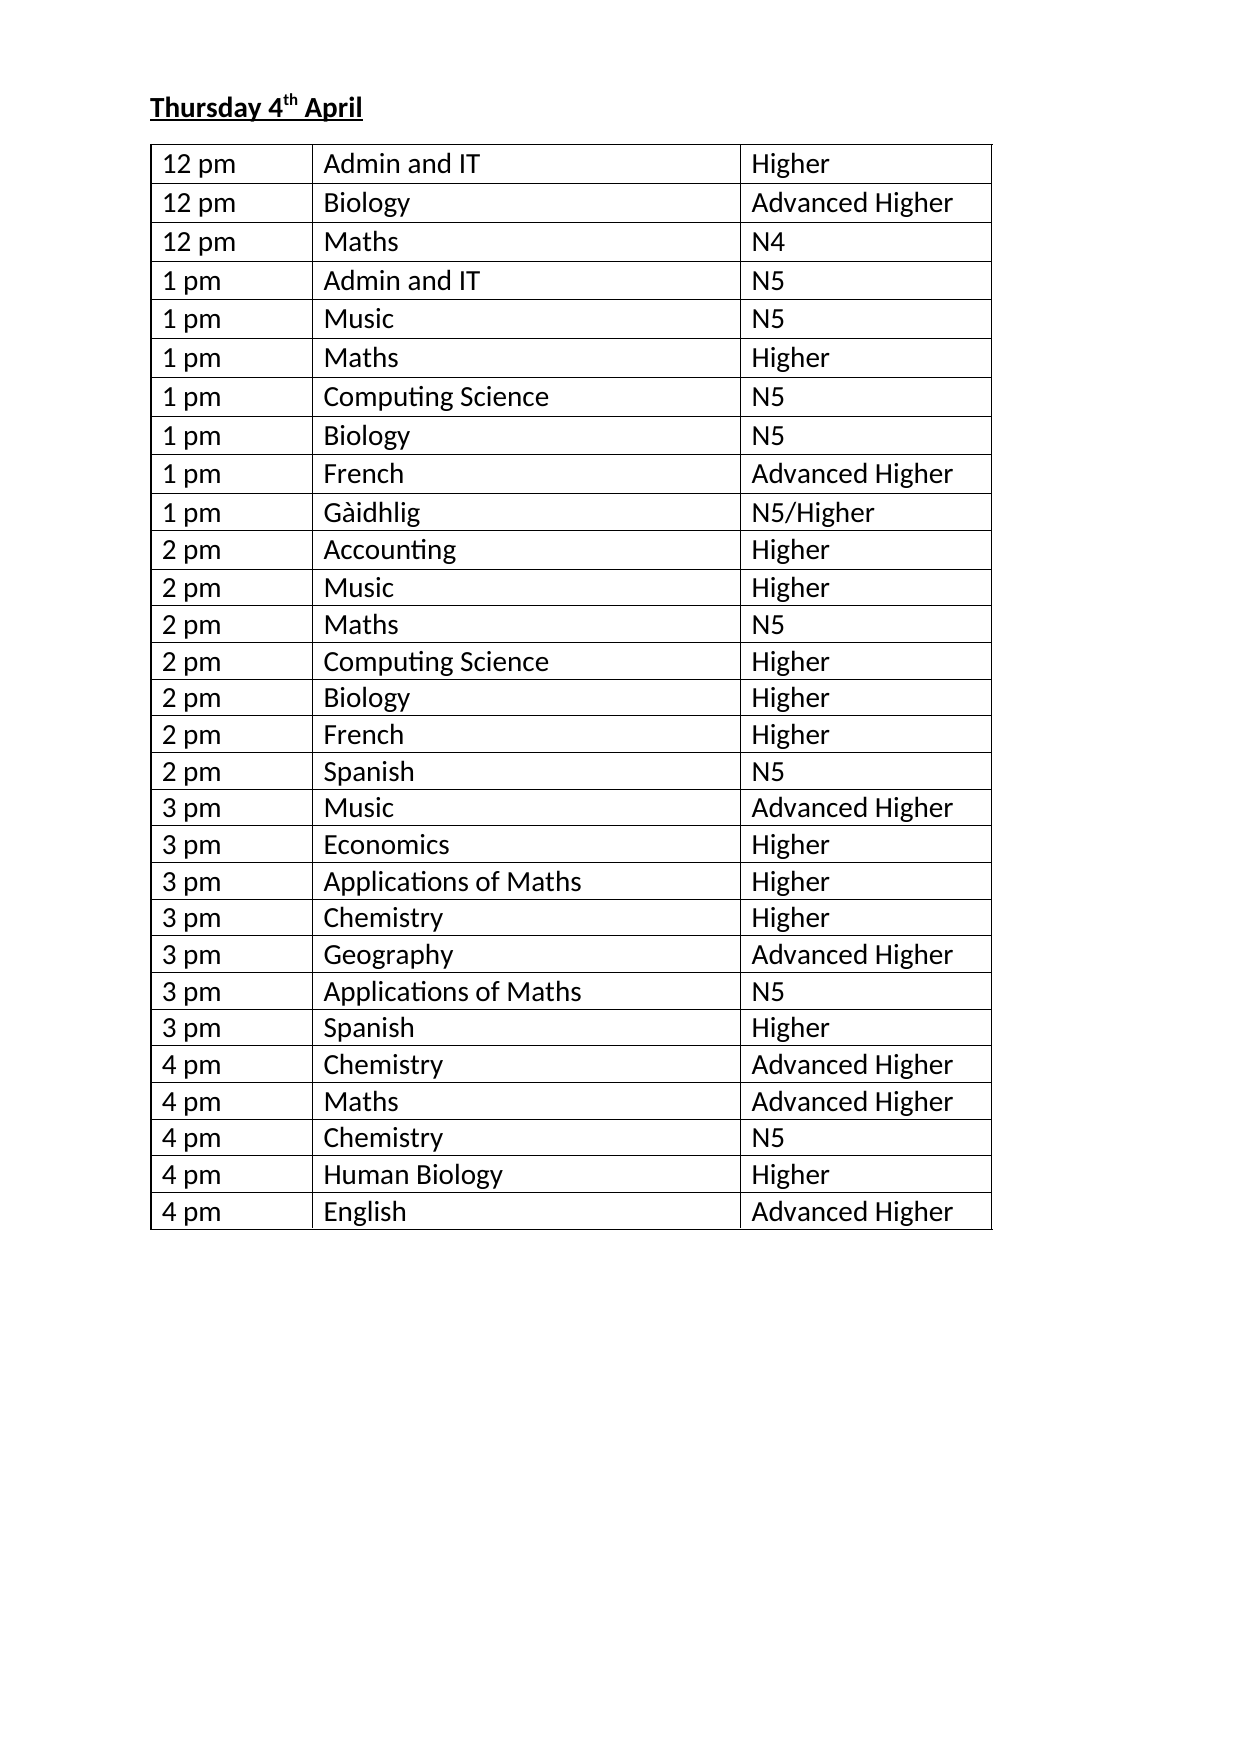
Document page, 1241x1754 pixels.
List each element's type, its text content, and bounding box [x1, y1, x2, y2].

table_cell Maths [313, 606, 740, 642]
table_cell N5 [741, 300, 991, 338]
table_cell Biology [313, 680, 740, 715]
table_cell 3 pm [152, 863, 312, 898]
table_cell 3 pm [152, 790, 312, 825]
table_cell Applications of Maths [313, 973, 740, 1008]
table_cell Advanced Higher [741, 790, 991, 825]
table_cell 12 pm [152, 223, 312, 261]
table_cell 3 pm [152, 900, 312, 935]
table_cell 2 pm [152, 716, 312, 752]
table_cell 1 pm [152, 262, 312, 299]
table_cell Maths [313, 223, 740, 261]
table_cell 3 pm [152, 973, 312, 1008]
table_cell Biology [313, 417, 740, 454]
table_cell French [313, 455, 740, 493]
table_cell Advanced Higher [741, 1193, 991, 1228]
table_cell Advanced Higher [741, 455, 991, 493]
table_cell 4 pm [152, 1156, 312, 1192]
table_cell 4 pm [152, 1083, 312, 1118]
text Thursday 4th April [150, 89, 1090, 124]
table_cell Higher [741, 900, 991, 935]
table_cell 1 pm [152, 417, 312, 454]
table_cell 2 pm [152, 606, 312, 642]
table_cell Advanced Higher [741, 936, 991, 972]
table_cell N4 [741, 223, 991, 261]
table_cell Higher [741, 863, 991, 898]
table_cell Higher [741, 531, 991, 568]
table_cell N5 [741, 417, 991, 454]
table_cell Higher [741, 643, 991, 678]
table_cell Higher [741, 1010, 991, 1045]
table_cell 1 pm [152, 339, 312, 377]
table_cell 3 pm [152, 936, 312, 972]
table_cell Computing Science [313, 643, 740, 678]
table_cell 2 pm [152, 570, 312, 605]
table_cell Spanish [313, 1010, 740, 1045]
table_cell N5 [741, 262, 991, 299]
table_cell Economics [313, 826, 740, 862]
table_cell Maths [313, 339, 740, 377]
table_cell Music [313, 570, 740, 605]
table_cell Advanced Higher [741, 1046, 991, 1082]
table_cell Advanced Higher [741, 184, 991, 222]
table_header Higher [741, 145, 991, 183]
table_cell Chemistry [313, 1120, 740, 1155]
table_header 12 pm [152, 145, 312, 183]
table_cell 4 pm [152, 1046, 312, 1082]
table_cell French [313, 716, 740, 752]
table_cell 2 pm [152, 531, 312, 568]
table_cell Geography [313, 936, 740, 972]
table_cell Chemistry [313, 900, 740, 935]
table_cell 3 pm [152, 1010, 312, 1045]
table_cell Advanced Higher [741, 1083, 991, 1118]
table_cell Music [313, 300, 740, 338]
table_cell N5 [741, 606, 991, 642]
table_cell 4 pm [152, 1193, 312, 1228]
table_cell Higher [741, 339, 991, 377]
table_cell Higher [741, 680, 991, 715]
table_cell 3 pm [152, 826, 312, 862]
table_cell 4 pm [152, 1120, 312, 1155]
table_cell 2 pm [152, 753, 312, 788]
table_cell Spanish [313, 753, 740, 788]
table_cell N5 [741, 1120, 991, 1155]
table_cell English [313, 1193, 740, 1228]
table_cell N5 [741, 973, 991, 1008]
table_cell Higher [741, 1156, 991, 1192]
table_cell 1 pm [152, 455, 312, 493]
table_cell Higher [741, 826, 991, 862]
table_cell 1 pm [152, 378, 312, 416]
table_cell 1 pm [152, 300, 312, 338]
table_cell Computing Science [313, 378, 740, 416]
table_cell Maths [313, 1083, 740, 1118]
table_cell 1 pm [152, 494, 312, 530]
table_header Admin and IT [313, 145, 740, 183]
table_cell Gàidhlig [313, 494, 740, 530]
table_cell Human Biology [313, 1156, 740, 1192]
table_cell 2 pm [152, 680, 312, 715]
table_cell N5 [741, 753, 991, 788]
table_cell Accounting [313, 531, 740, 568]
table_cell Applications of Maths [313, 863, 740, 898]
table_cell Biology [313, 184, 740, 222]
table_cell 2 pm [152, 643, 312, 678]
table_cell N5 [741, 378, 991, 416]
table_cell Higher [741, 570, 991, 605]
table_cell Higher [741, 716, 991, 752]
table_cell Admin and IT [313, 262, 740, 299]
table_cell 12 pm [152, 184, 312, 222]
table_cell Music [313, 790, 740, 825]
table_cell N5/Higher [741, 494, 991, 530]
table_cell Chemistry [313, 1046, 740, 1082]
